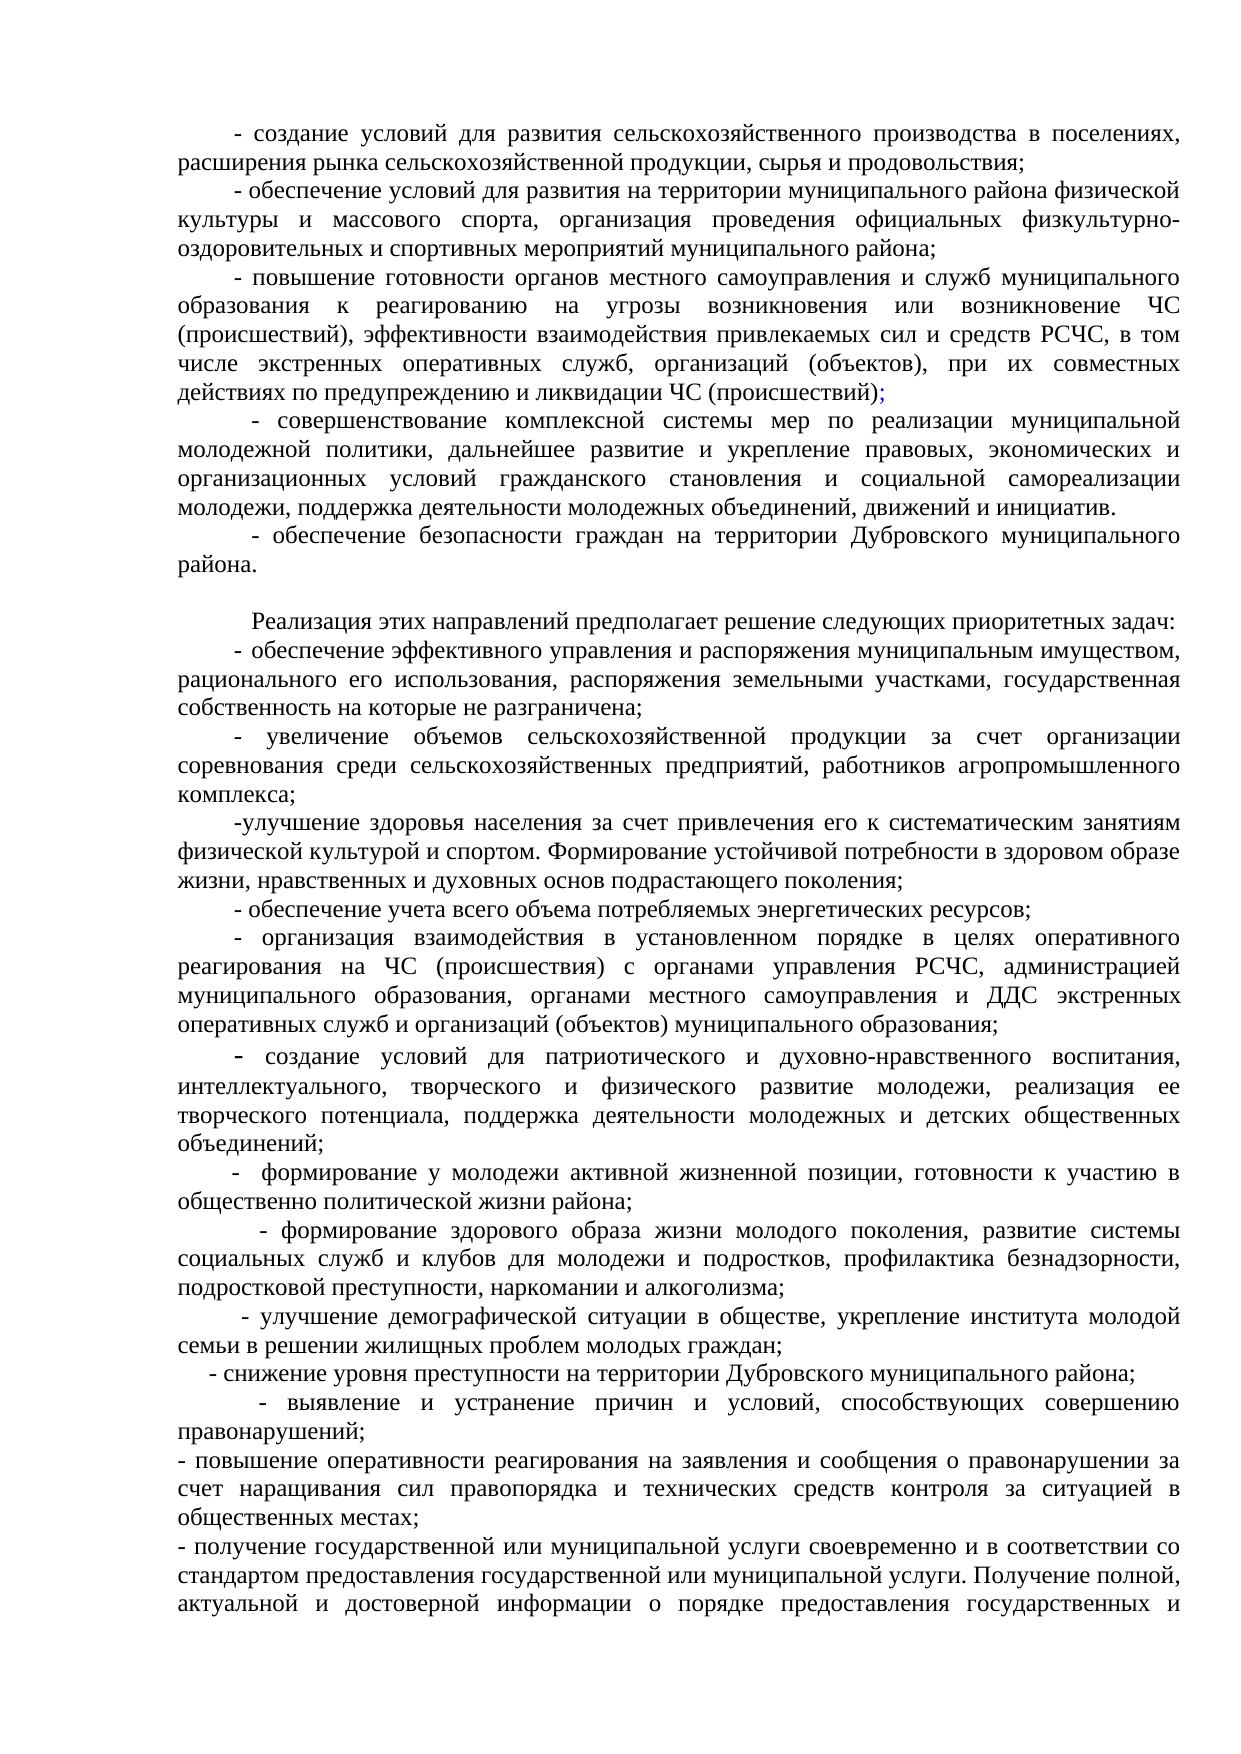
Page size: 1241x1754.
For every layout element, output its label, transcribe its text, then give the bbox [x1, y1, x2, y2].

text - повышение готовности органов местного самоуправления и служб муниципального образования к реагированию на угрозы возникновения или возникновение ЧС (происшествий), эффективности взаимодействия привлекаемых сил и средств РСЧС, в том числе экстренных оперативных служб, организаций (объектов), при их совместных действиях по предупреждению и ликвидации ЧС (происшествий); [177, 262, 1181, 406]
text - увеличение объемов сельскохозяйственной продукции за счет организации соревнования среди сельскохозяйственных предприятий, работников агропромышленного комплекса; [177, 721, 1181, 807]
text - снижение уровня преступности на территории Дубровского муниципального района; [177, 1358, 1181, 1387]
text - обеспечение безопасности граждан на территории Дубровского муниципального района. [177, 521, 1181, 578]
text - выявление и устранение причин и условий, способствующих совершению правонарушений; [177, 1387, 1181, 1445]
text - формирование у молодежи активной жизненной позиции, готовности к участию в общественно политической жизни района; [177, 1157, 1181, 1215]
text - обеспечение учета всего объема потребляемых энергетических ресурсов; [177, 894, 1181, 922]
text - обеспечение условий для развития на территории муниципального района физической культуры и массового спорта, организация проведения официальных физкультурно-оздоровительных и спортивных мероприятий муниципального района; [177, 176, 1181, 262]
text -улучшение здоровья населения за счет привлечения его к систематическим занятиям физической культурой и спортом. Формирование устойчивой потребности в здоровом образе жизни, нравственных и духовных основ подрастающего поколения; [177, 807, 1181, 894]
text - обеспечение эффективного управления и распоряжения муниципальным имуществом, рационального его использования, распоряжения земельными участками, государственная собственность на которые не разграничена; [177, 635, 1181, 721]
text - создание условий для патриотического и духовно-нравственного воспитания, интеллектуального, творческого и физического развитие молодежи, реализация ее творческого потенциала, поддержка деятельности молодежных и детских общественных объединений; [177, 1037, 1181, 1157]
text - организация взаимодействия в установленном порядке в целях оперативного реагирования на ЧС (происшествия) с органами управления РСЧС, администрацией муниципального образования, органами местного самоуправления и ДДС экстренных оперативных служб и организаций (объектов) муниципального образования; [177, 922, 1181, 1037]
text - улучшение демографической ситуации в обществе, укрепление института молодой семьи в решении жилищных проблем молодых граждан; [177, 1301, 1181, 1358]
text - совершенствование комплексной системы мер по реализации муниципальной молодежной политики, дальнейшее развитие и укрепление правовых, экономических и организационных условий гражданского становления и социальной самореализации молодежи, поддержка деятельности молодежных объединений, движений и инициатив. [177, 406, 1181, 521]
text - формирование здорового образа жизни молодого поколения, развитие системы социальных служб и клубов для молодежи и подростков, профилактика безнадзорности, подростковой преступности, наркомании и алкоголизма; [177, 1215, 1181, 1301]
text - повышение оперативности реагирования на заявления и сообщения о правонарушении за счет наращивания сил правопорядка и технических средств контроля за ситуацией в общественных местах; [177, 1445, 1181, 1531]
text - создание условий для развития сельскохозяйственного производства в поселениях, расширения рынка сельскохозяйственной продукции, сырья и продовольствия; [177, 118, 1181, 176]
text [177, 1531, 1181, 1617]
text Реализация этих направлений предполагает решение следующих приоритетных задач: [177, 606, 1181, 635]
